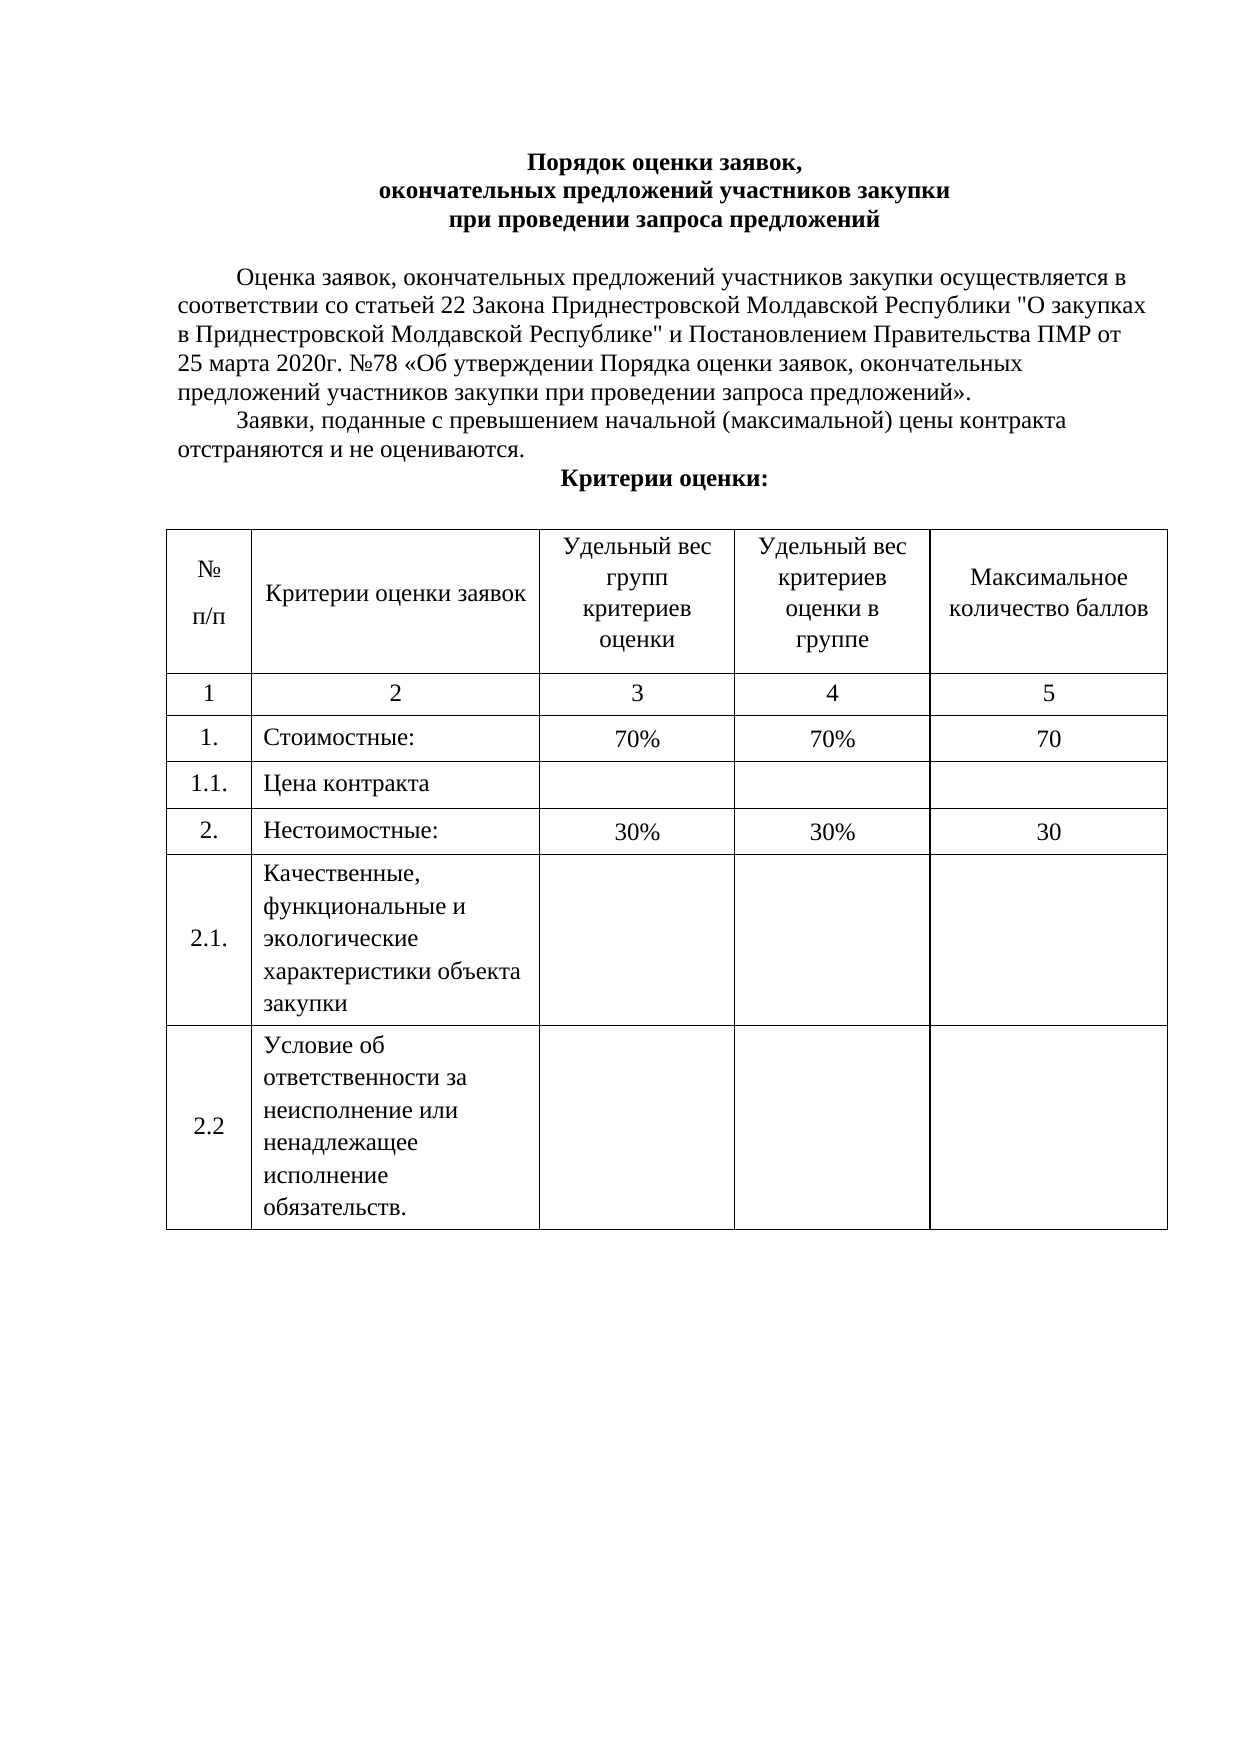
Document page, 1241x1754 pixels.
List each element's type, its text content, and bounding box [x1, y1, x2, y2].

table_cell 30% [540, 809, 734, 854]
text окончательных предложений участников закупки [177, 176, 1152, 204]
table_cell [931, 1026, 1167, 1229]
table_cell [540, 762, 734, 807]
text Критерии оценки: [177, 463, 1152, 492]
table_cell Условие об ответственности за неисполнение или ненадлежащее исполнение обязательств. [252, 1026, 539, 1229]
table_header Критерии оценки заявок [252, 530, 539, 673]
text при проведении запроса предложений [177, 204, 1152, 233]
text Порядок оценки заявок, [177, 147, 1152, 176]
table_header Удельный вес групп критериев оценки [540, 530, 734, 673]
table_cell 3 [540, 674, 734, 715]
table_cell 1 [167, 674, 251, 715]
table_cell Нестоимостные: [252, 809, 539, 854]
table_cell Стоимостные: [252, 716, 539, 761]
text Оценка заявок, окончательных предложений участников закупки осуществляется в соответствии со статьей 22 Закона Приднестровской Молдавской Республики "О закупках в Приднестровской Молдавской Республике" и Постановлением Правительства ПМР от 25 марта 2020г. №78 «Об утверждении Порядка оценки заявок, окончательных предложений участников закупки при проведении запроса предложений». [177, 262, 1152, 406]
table_cell Цена контракта [252, 762, 539, 807]
table_cell [540, 855, 734, 1025]
table_cell 30% [735, 809, 929, 854]
table_cell 4 [735, 674, 929, 715]
table_header № п/п [167, 530, 251, 673]
table_header Максимальное количество баллов [931, 530, 1167, 673]
table_cell [735, 855, 929, 1025]
table_cell 1.1. [167, 762, 251, 807]
table_cell 2. [167, 809, 251, 854]
table_cell 70% [735, 716, 929, 761]
table_cell 70% [540, 716, 734, 761]
text Заявки, поданные с превышением начальной (максимальной) цены контракта отстраняются и не оцениваются. [177, 406, 1152, 463]
table_cell 5 [931, 674, 1167, 715]
table_cell 2.1. [167, 855, 251, 1025]
table_cell 70 [931, 716, 1167, 761]
table_cell [931, 855, 1167, 1025]
table_cell [540, 1026, 734, 1229]
table_cell 2.2 [167, 1026, 251, 1229]
table_cell [735, 762, 929, 807]
table_header Удельный вес критериев оценки в группе [735, 530, 929, 673]
table_cell Качественные, функциональные и экологические характеристики объекта закупки [252, 855, 539, 1025]
table_cell [735, 1026, 929, 1229]
table_cell 2 [252, 674, 539, 715]
table_cell [931, 762, 1167, 807]
table_cell 1. [167, 716, 251, 761]
table_cell 30 [931, 809, 1167, 854]
